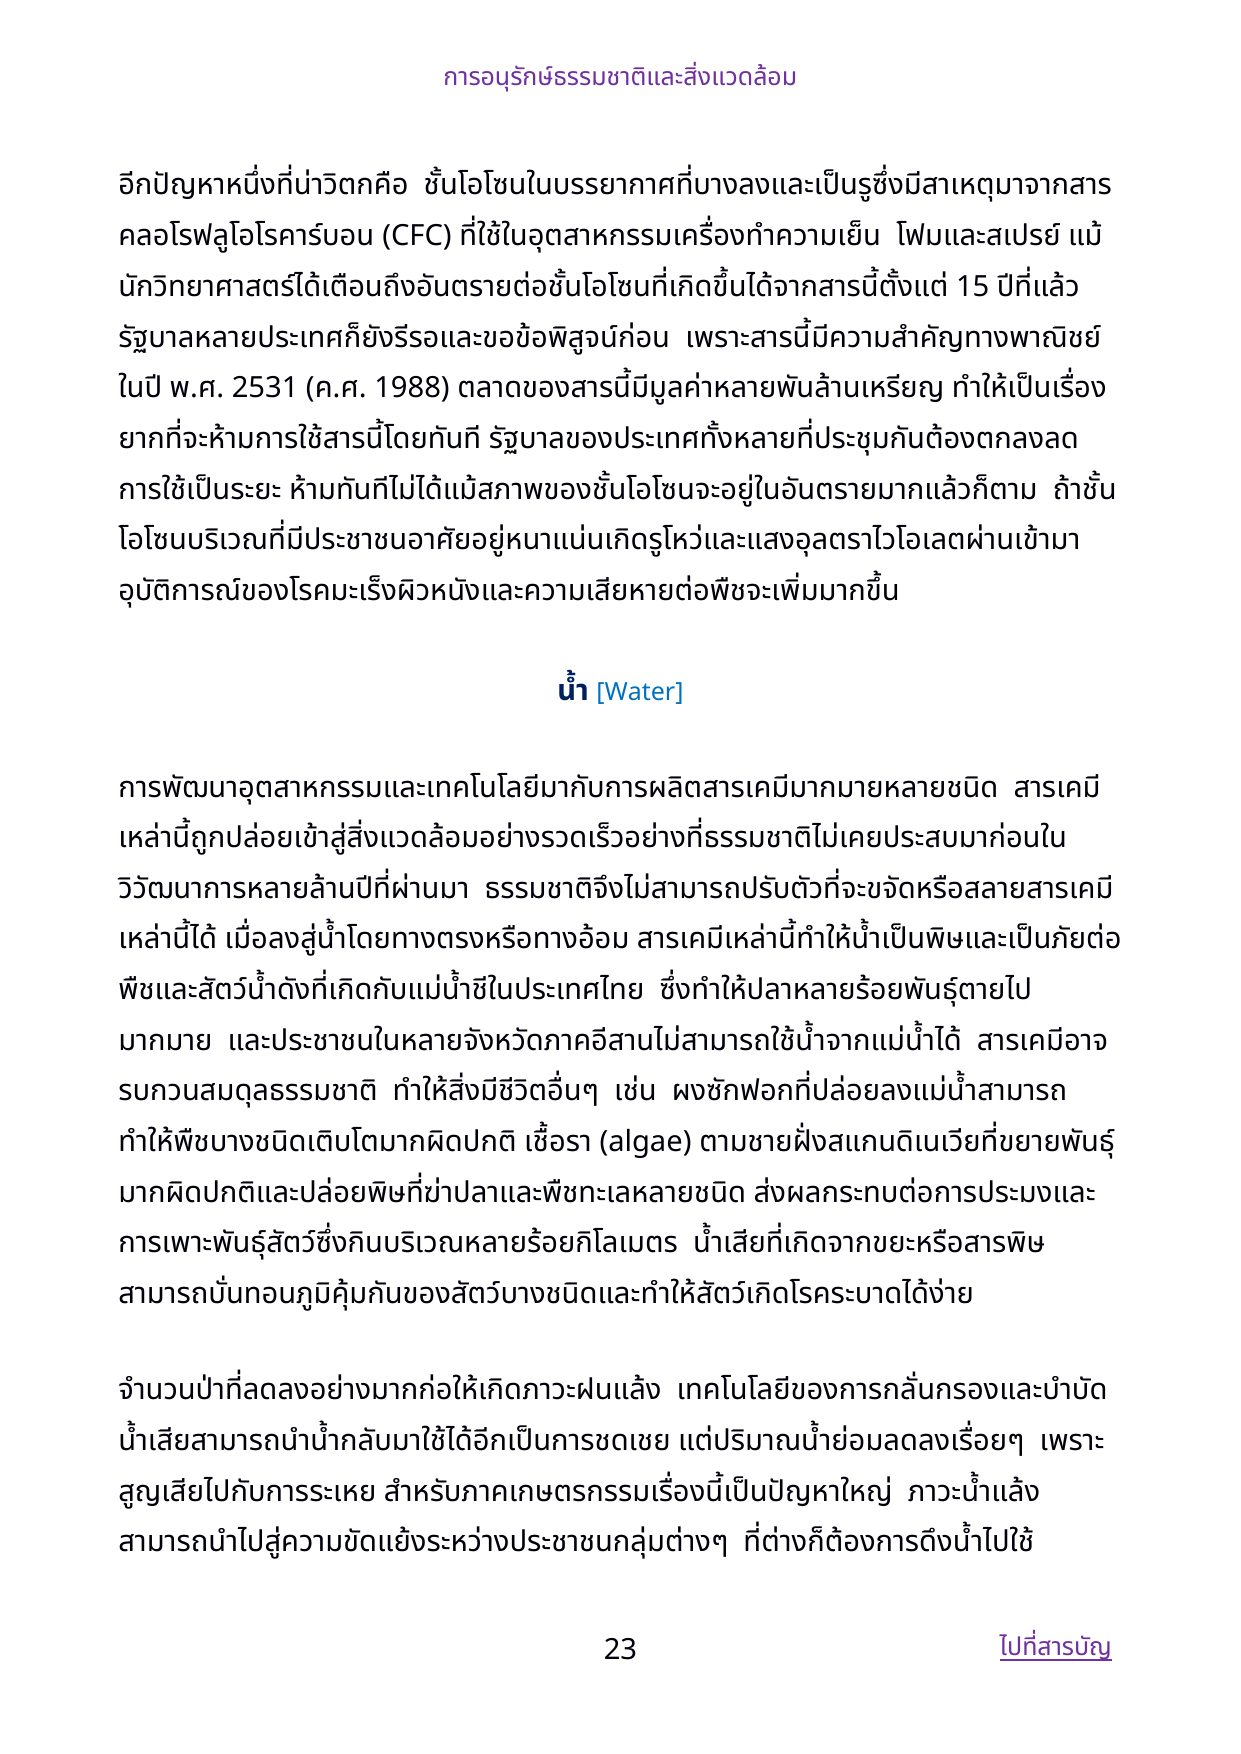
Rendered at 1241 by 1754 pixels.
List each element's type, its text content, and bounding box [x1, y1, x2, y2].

text การพัฒนาอุตสาหกรรมและเทคโนโลยีมากับการผลิตสารเคมีมากมายหลายชนิด สารเคมีเหล่านี้ถูกปล่อยเข้าสู่สิ่งแวดล้อมอย่างรวดเร็วอย่างที่ธรรมชาติไม่เคยประสบมาก่อนในวิวัฒนาการหลายล้านปีที่ผ่านมา ธรรมชาติจึงไม่สามารถปรับตัวที่จะขจัดหรือสลายสารเคมีเหล่านี้ได้ เมื่อลงสู่น้ำโดยทางตรงหรือทางอ้อม สารเคมีเหล่านี้ทำให้น้ำเป็นพิษและเป็นภัยต่อพืชและสัตว์น้ำดังที่เกิดกับแม่น้ำชีในประเทศไทย ซึ่งทำให้ปลาหลายร้อยพันธุ์ตายไปมากมาย และประชาชนในหลายจังหวัดภาคอีสานไม่สามารถใช้น้ำจากแม่น้ำได้ สารเคมีอาจรบกวนสมดุลธรรมชาติ ทำให้สิ่งมีชีวิตอื่นๆ เช่น ผงซักฟอกที่ปล่อยลงแม่น้ำสามารถทำให้พืชบางชนิดเติบโตมากผิดปกติ เชื้อรา (algae) ตามชายฝั่งสแกนดิเนเวียที่ขยายพันธุ์มากผิดปกติและปล่อยพิษที่ฆ่าปลาและพืชทะเลหลายชนิด ส่งผลกระทบต่อการประมงและการเพาะพันธุ์สัตว์ซึ่งกินบริเวณหลายร้อยกิโลเมตร น้ำเสียที่เกิดจากขยะหรือสารพิษสามารถบั่นทอนภูมิคุ้มกันของสัตว์บางชนิดและทำให้สัตว์เกิดโรคระบาดได้ง่าย [118, 766, 1122, 1317]
subtitle น้ำ [Water] [118, 670, 1122, 714]
text จำนวนป่าที่ลดลงอย่างมากก่อให้เกิดภาวะฝนแล้ง เทคโนโลยีของการกลั่นกรองและบำบัดน้ำเสียสามารถนำน้ำกลับมาใช้ได้อีกเป็นการชดเชย แต่ปริมาณน้ำย่อมลดลงเรื่อยๆ เพราะสูญเสียไปกับการระเหย สำหรับภาคเกษตรกรรมเรื่องนี้เป็นปัญหาใหญ่ ภาวะน้ำแล้งสามารถนำไปสู่ความขัดแย้งระหว่างประชาชนกลุ่มต่างๆ ที่ต่างก็ต้องการดึงน้ำไปใช้ [118, 1369, 1122, 1565]
text อีกปัญหาหนึ่งที่น่าวิตกคือ ชั้นโอโซนในบรรยากาศที่บางลงและเป็นรูซึ่งมีสาเหตุมาจากสารคลอโรฟลูโอโรคาร์บอน (CFC) ที่ใช้ในอุตสาหกรรมเครื่องทำความเย็น โฟมและสเปรย์ แม้นักวิทยาศาสตร์ได้เตือนถึงอันตรายต่อชั้นโอโซนที่เกิดขึ้นได้จากสารนี้ตั้งแต่ 15 ปีที่แล้ว รัฐบาลหลายประเทศก็ยังรีรอและขอข้อพิสูจน์ก่อน เพราะสารนี้มีความสำคัญทางพาณิชย์ ในปี พ.ศ. 2531 (ค.ศ. 1988) ตลาดของสารนี้มีมูลค่าหลายพันล้านเหรียญ ทำให้เป็นเรื่องยากที่จะห้ามการใช้สารนี้โดยทันที รัฐบาลของประเทศทั้งหลายที่ประชุมกันต้องตกลงลดการใช้เป็นระยะ ห้ามทันทีไม่ได้แม้สภาพของชั้นโอโซนจะอยู่ในอันตรายมากแล้วก็ตาม ถ้าชั้นโอโซนบริเวณที่มีประชาชนอาศัยอยู่หนาแน่นเกิดรูโหว่และแสงอุลตราไวโอเลตผ่านเข้ามา อุบัติการณ์ของโรคมะเร็งผิวหนังและความเสียหายต่อพืชจะเพิ่มมากขึ้น [118, 164, 1122, 613]
